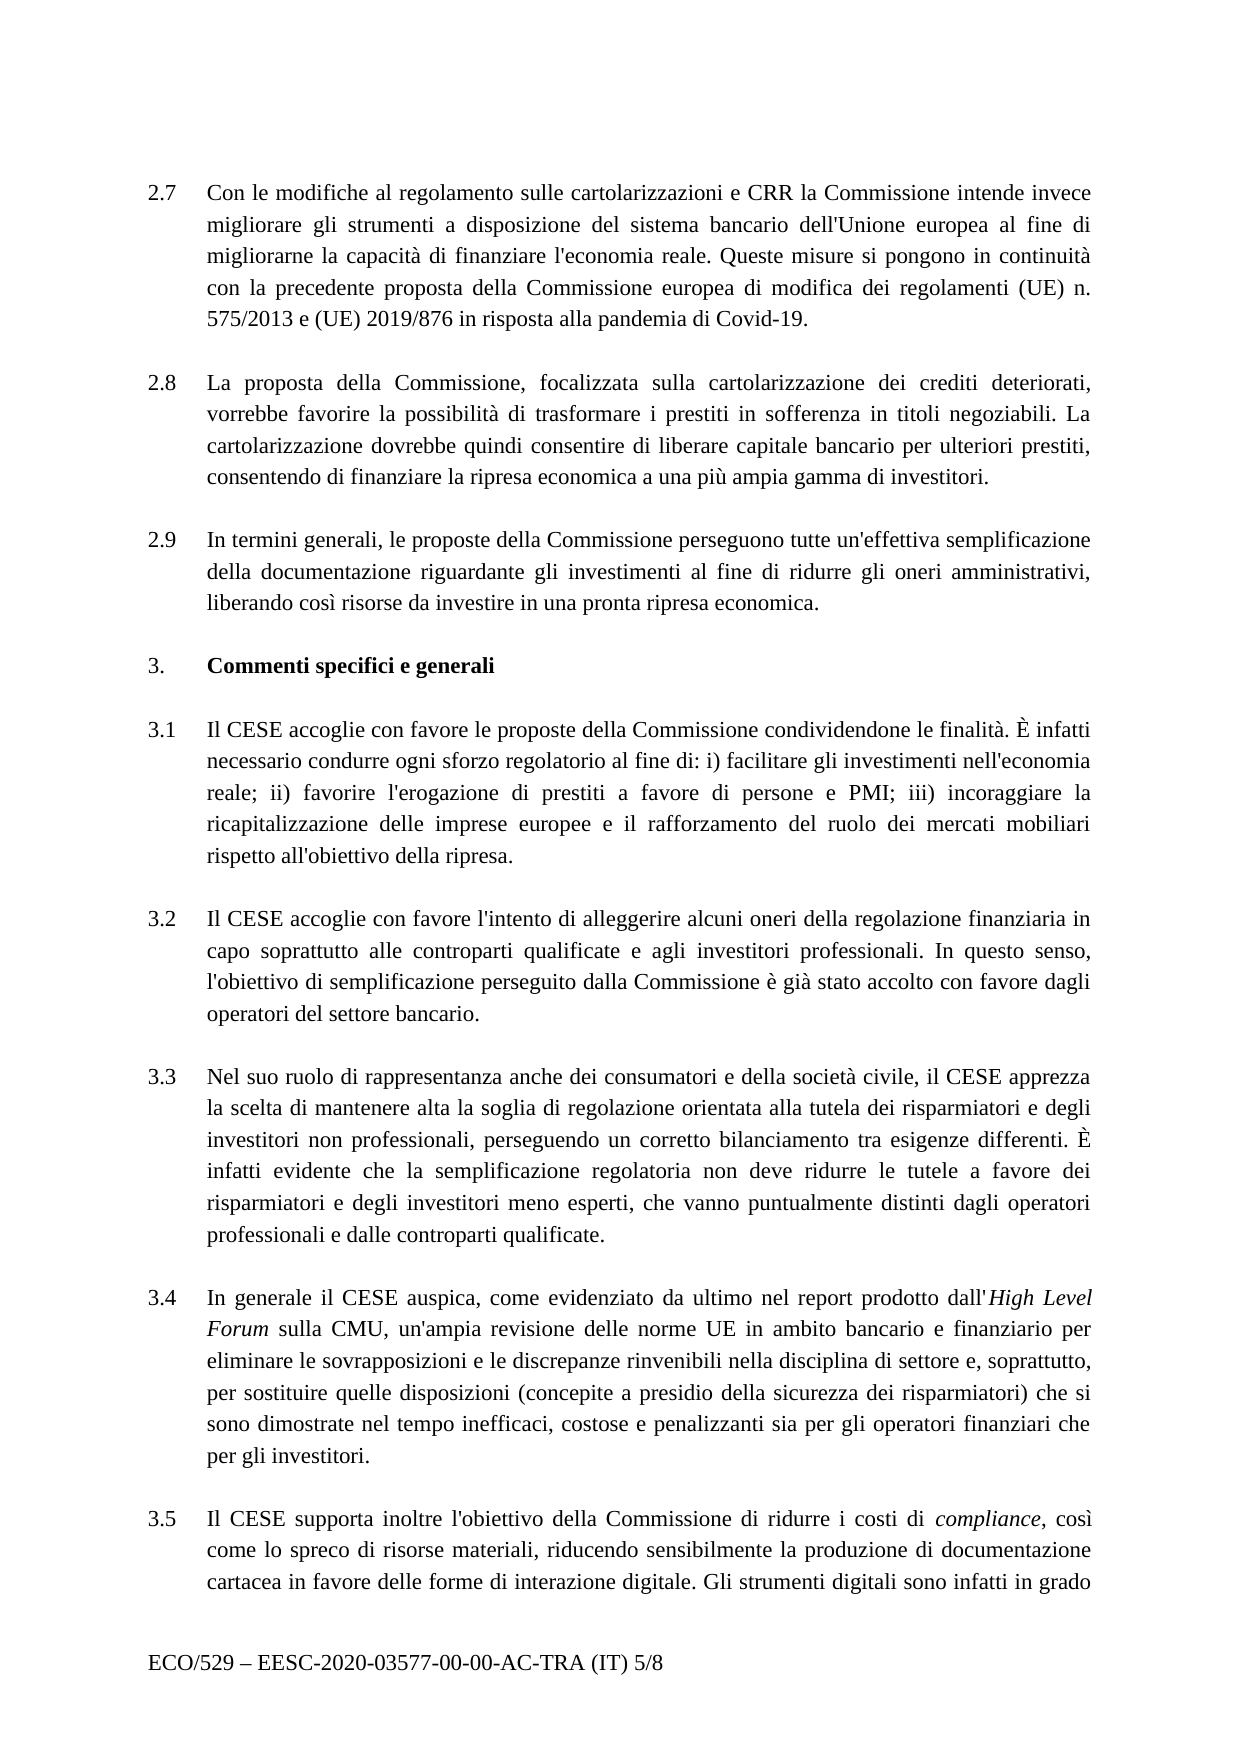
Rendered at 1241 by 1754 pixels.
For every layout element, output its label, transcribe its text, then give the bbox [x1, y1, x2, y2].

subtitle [148, 1505, 1093, 1594]
subtitle In termini generali, le proposte della Commissione perseguono tutte un'effettiva semplificazione della documentazione riguardante gli investimenti al fine di ridurre gli oneri amministrativi, liberando così risorse da investire in una pronta ripresa economica. [148, 526, 1093, 616]
subtitle Il CESE accoglie con favore l'intento di alleggerire alcuni oneri della regolazione finanziaria in capo soprattutto alle controparti qualificate e agli investitori professionali. In questo senso, l'obiettivo di semplificazione perseguito dalla Commissione è già stato accolto con favore dagli operatori del settore bancario. [148, 905, 1093, 1026]
subtitle In generale il CESE auspica, come evidenziato da ultimo nel report prodotto dall'High Level Forum sulla CMU, un'ampia revisione delle norme UE in ambito bancario e finanziario per eliminare le sovrapposizioni e le discrepanze rinvenibili nella disciplina di settore e, soprattutto, per sostituire quelle disposizioni (concepite a presidio della sicurezza dei risparmiatori) che si sono dimostrate nel tempo inefficaci, costose e penalizzanti sia per gli operatori finanziari che per gli investitori. [148, 1284, 1093, 1468]
subtitle Il CESE accoglie con favore le proposte della Commissione condividendone le finalità. È infatti necessario condurre ogni sforzo regolatorio al fine di: i) facilitare gli investimenti nell'economia reale; ii) favorire l'erogazione di prestiti a favore di persone e PMI; iii) incoraggiare la ricapitalizzazione delle imprese europee e il rafforzamento del ruolo dei mercati mobiliari rispetto all'obiettivo della ripresa. [148, 716, 1093, 868]
subtitle Con le modifiche al regolamento sulle cartolarizzazioni e CRR la Commissione intende invece migliorare gli strumenti a disposizione del sistema bancario dell'Unione europea al fine di migliorarne la capacità di finanziare l'economia reale. Queste misure si pongono in continuità con la precedente proposta della Commissione europea di modifica dei regolamenti (UE) n. 575/2013 e (UE) 2019/876 in risposta alla pandemia di Covid-19. [148, 179, 1093, 332]
subtitle Nel suo ruolo di rappresentanza anche dei consumatori e della società civile, il CESE apprezza la scelta di mantenere alta la soglia di regolazione orientata alla tutela dei risparmiatori e degli investitori non professionali, perseguendo un corretto bilanciamento tra esigenze differenti. È infatti evidente che la semplificazione regolatoria non deve ridurre le tutele a favore dei risparmiatori e degli investitori meno esperti, che vanno puntualmente distinti dagli operatori professionali e dalle controparti qualificate. [148, 1063, 1093, 1247]
subtitle Commenti specifici e generali [148, 653, 1093, 679]
subtitle La proposta della Commissione, focalizzata sulla cartolarizzazione dei crediti deteriorati, vorrebbe favorire la possibilità di trasformare i prestiti in sofferenza in titoli negoziabili. La cartolarizzazione dovrebbe quindi consentire di liberare capitale bancario per ulteriori prestiti, consentendo di finanziare la ripresa economica a una più ampia gamma di investitori. [148, 368, 1093, 489]
